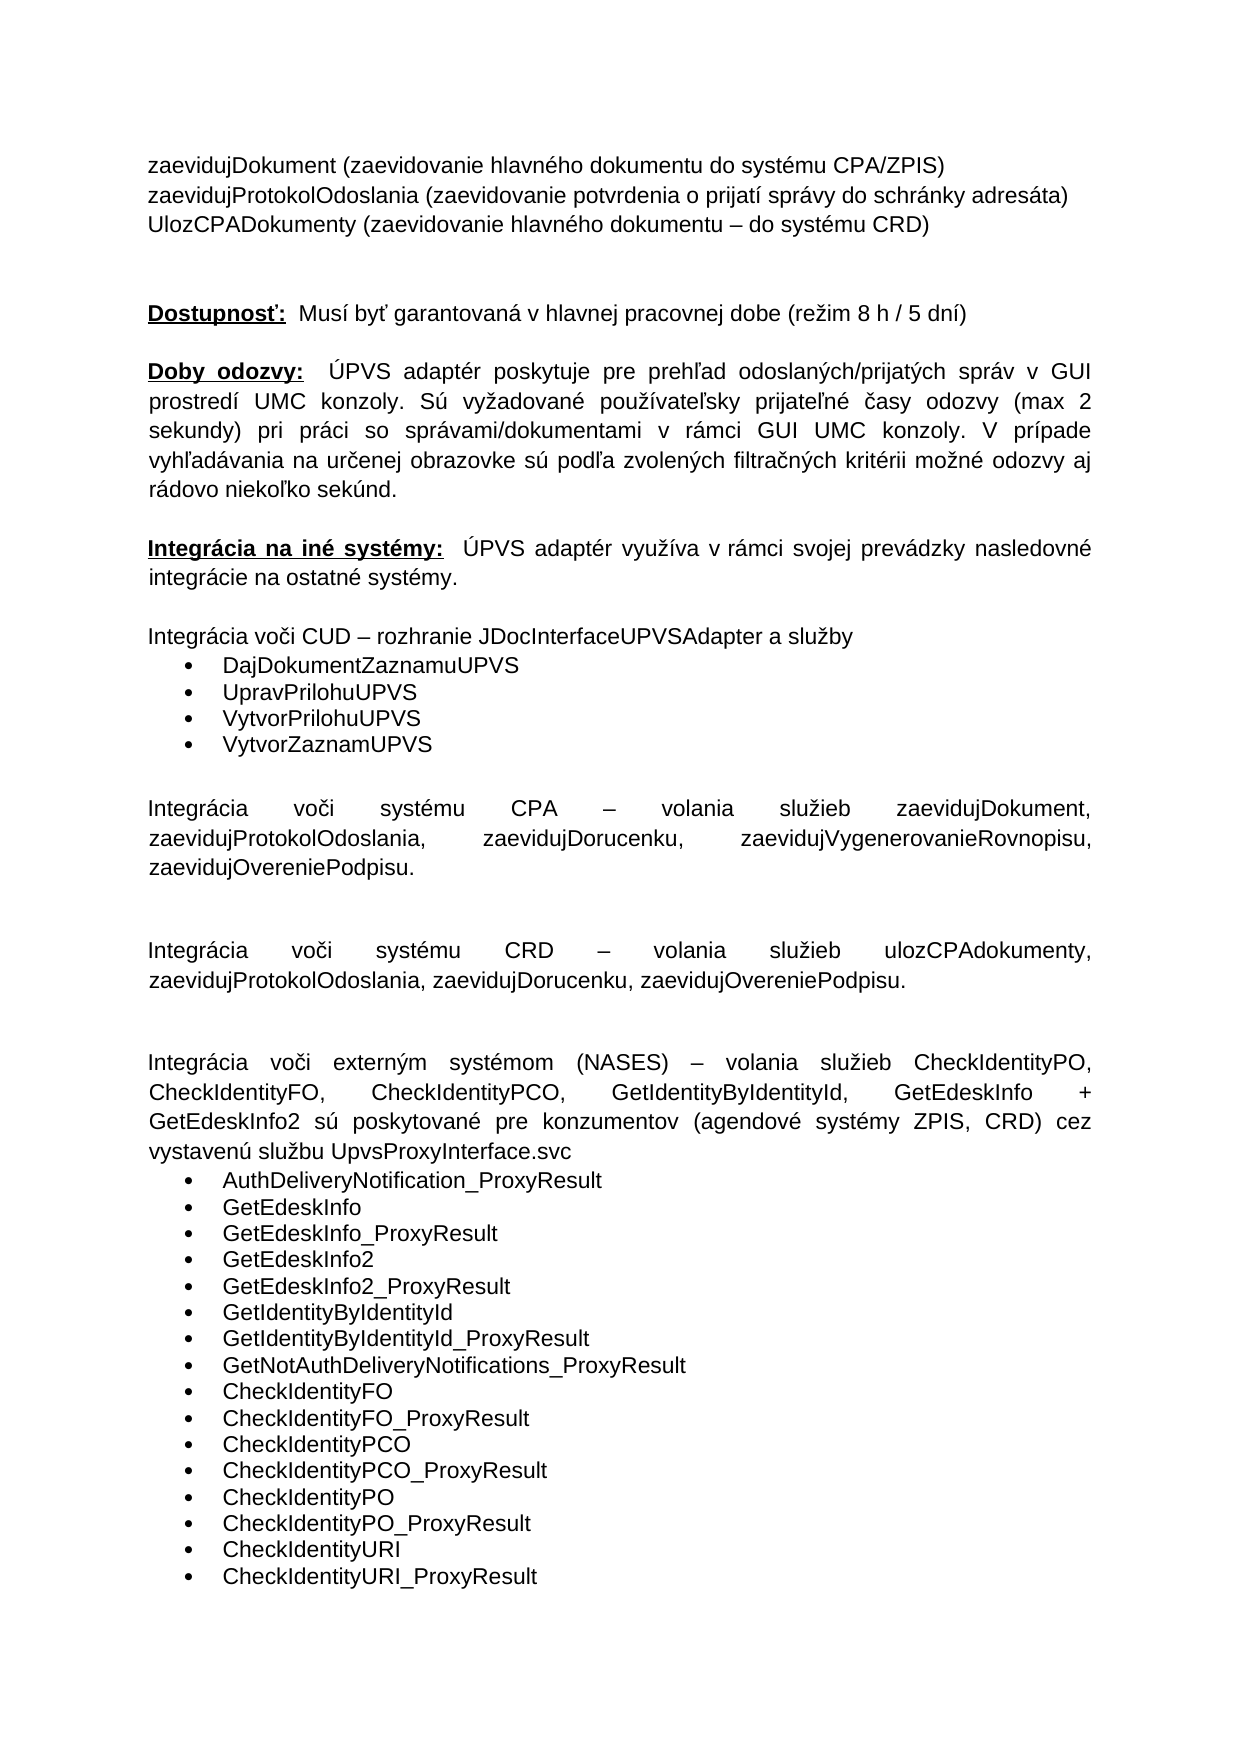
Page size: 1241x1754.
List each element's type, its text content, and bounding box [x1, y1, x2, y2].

list GetIdentityByIdentityId [185, 1299, 1093, 1325]
list CheckIdentityPO_ProxyResult [185, 1510, 1093, 1536]
text zaevidujDokument (zaevidovanie hlavného dokumentu do systému CPA/ZPIS) [147, 152, 1092, 179]
list GetEdeskInfo2_ProxyResult [185, 1273, 1093, 1299]
list GetEdeskInfo [185, 1194, 1093, 1220]
list VytvorPrilohuUPVS [185, 705, 1093, 731]
text Integrácia voči systému CPA – volania služieb zaevidujDokument, zaevidujProtokolOdoslania, zaevidujDorucenku, zaevidujVygenerovanieRovnopisu, zaevidujOvereniePodpisu. [147, 795, 1092, 881]
list GetNotAuthDeliveryNotifications_ProxyResult [185, 1352, 1093, 1378]
list CheckIdentityFO [185, 1378, 1093, 1404]
list GetEdeskInfo_ProxyResult [185, 1220, 1093, 1246]
text Integrácia voči CUD – rozhranie JDocInterfaceUPVSAdapter a služby [147, 623, 1092, 649]
text Integrácia voči systému CRD – volania služieb ulozCPAdokumenty, zaevidujProtokolOdoslania, zaevidujDorucenku, zaevidujOvereniePodpisu. [147, 937, 1092, 993]
list GetEdeskInfo2 [185, 1246, 1093, 1273]
text UlozCPADokumenty (zaevidovanie hlavného dokumentu – do systému CRD) [147, 211, 1092, 238]
text Integrácia voči externým systémom (NASES) – volania služieb CheckIdentityPO, CheckIdentityFO, CheckIdentityPCO, GetIdentityByIdentityId, GetEdeskInfo + GetEdeskInfo2 sú poskytované pre konzumentov (agendové systémy ZPIS, CRD) cez vystavenú službu UpvsProxyInterface.svc [147, 1049, 1092, 1164]
list CheckIdentityURI_ProxyResult [185, 1563, 1093, 1589]
text zaevidujProtokolOdoslania (zaevidovanie potvrdenia o prijatí správy do schránky adresáta) [147, 182, 1092, 208]
list AuthDeliveryNotification_ProxyResult [185, 1167, 1093, 1194]
list CheckIdentityURI [185, 1536, 1093, 1563]
list CheckIdentityPO [185, 1483, 1093, 1510]
text Doby odozvy: ÚPVS adaptér poskytuje pre prehľad odoslaných/prijatých správ v GUI prostredí UMC konzoly. Sú vyžadované používateľsky prijateľné časy odozvy (max 2 sekundy) pri práci so správami/dokumentami v rámci GUI UMC konzoly. V prípade vyhľadávania na určenej obrazovke sú podľa zvolených filtračných kritérii možné odozvy aj rádovo niekoľko sekúnd. [147, 358, 1092, 502]
list CheckIdentityFO_ProxyResult [185, 1404, 1093, 1431]
list GetIdentityByIdentityId_ProxyResult [185, 1325, 1093, 1352]
list VytvorZaznamUPVS [185, 731, 1093, 758]
list DajDokumentZaznamuUPVS [185, 652, 1093, 679]
text Integrácia na iné systémy: ÚPVS adaptér využíva v rámci svojej prevádzky nasledovné integrácie na ostatné systémy. [147, 535, 1092, 591]
text Dostupnosť: Musí byť garantovaná v hlavnej pracovnej dobe (režim 8 h / 5 dní) [147, 299, 1092, 326]
list CheckIdentityPCO [185, 1431, 1093, 1457]
list CheckIdentityPCO_ProxyResult [185, 1457, 1093, 1483]
list UpravPrilohuUPVS [185, 679, 1093, 705]
